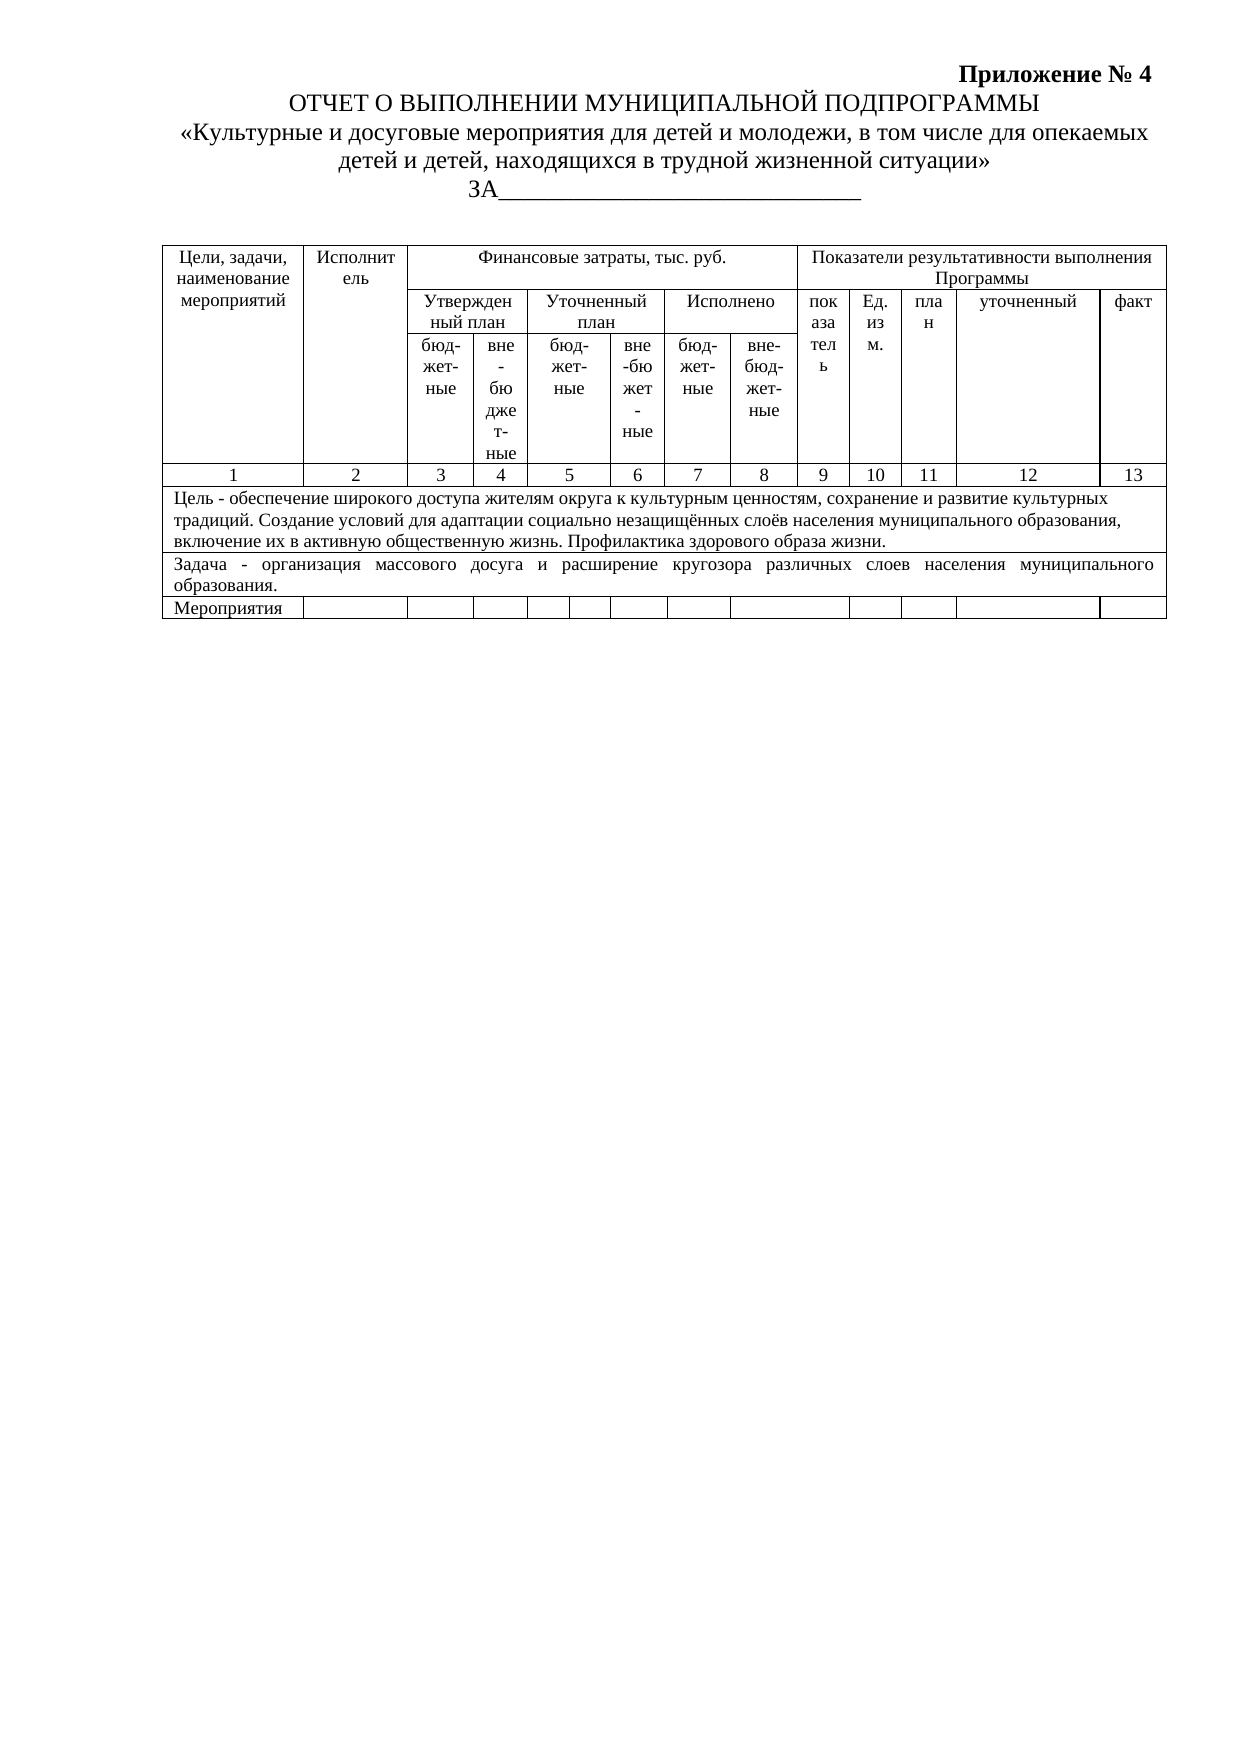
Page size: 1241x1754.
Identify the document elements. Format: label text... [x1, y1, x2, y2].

text ЗА_____________________________ [177, 174, 1152, 203]
table_cell Цель - обеспечение широкого доступа жителям округа к культурным ценностям, сохранение и развитие культурных традиций. Создание условий для адаптации социально незащищённых слоёв населения муниципального образования, включение их в активную общественную жизнь. Профилактика здорового образа жизни. [163, 487, 1166, 552]
table_cell Задача - организация массового досуга и расширение кругозора различных слоев населения муниципального образования. [163, 553, 1166, 596]
table_cell 5 [528, 464, 610, 486]
table_cell Утвержденный план [408, 290, 527, 333]
table_header Финансовые затраты, тыс. руб. [408, 246, 797, 289]
table_cell бюд-жет-ные [408, 334, 473, 463]
table_cell Уточненный план [528, 290, 664, 333]
table_cell [1101, 597, 1166, 618]
table_cell [668, 597, 730, 618]
table_cell бюд-жет-ные [665, 334, 730, 463]
table_cell вне-бюд-жет-ные [731, 334, 797, 463]
table_cell 4 [474, 464, 527, 486]
table_cell [528, 597, 569, 618]
table_cell [957, 597, 1099, 618]
table_cell уточненный [957, 290, 1099, 463]
table_cell [408, 597, 473, 618]
table_cell [850, 597, 901, 618]
table_cell Ед. изм. [850, 290, 901, 463]
table_cell 7 [665, 464, 730, 486]
table_cell [570, 597, 610, 618]
table_header Цели, задачи, наименование мероприятий [163, 246, 303, 463]
table_cell [304, 597, 407, 618]
table_cell вне-бю жет-ные [611, 334, 664, 463]
text «Культурные и досуговые мероприятия для детей и молодежи, в том числе для опекаемых детей и детей, находящихся в трудной жизненной ситуации» [177, 117, 1152, 174]
table_header Исполнитель [304, 246, 407, 463]
table_cell Мероприятия [163, 597, 303, 618]
text ОТЧЕТ О ВЫПОЛНЕНИИ МУНИЦИПАЛЬНОЙ ПОДПРОГРАММЫ [177, 88, 1152, 117]
table_cell [611, 597, 667, 618]
table_cell 9 [798, 464, 849, 486]
table_cell план [902, 290, 956, 463]
table_cell показатель [798, 290, 849, 463]
text Приложение № 4 [177, 59, 1152, 88]
table_cell 2 [304, 464, 407, 486]
table_cell [731, 597, 849, 618]
table_cell факт [1101, 290, 1166, 463]
table_cell 1 [163, 464, 303, 486]
table_cell вне-бюджет-ные [474, 334, 527, 463]
table_cell 6 [611, 464, 664, 486]
table_cell 10 [850, 464, 901, 486]
table_cell 11 [902, 464, 956, 486]
table_cell [474, 597, 527, 618]
table_cell [902, 597, 956, 618]
table_cell 8 [731, 464, 797, 486]
table_cell 3 [408, 464, 473, 486]
table_cell 13 [1101, 464, 1166, 486]
table_cell бюд-жет-ные [528, 334, 610, 463]
table_cell Исполнено [665, 290, 797, 333]
table_header Показатели результативности выполнения Программы [798, 246, 1166, 289]
table_cell 12 [957, 464, 1099, 486]
